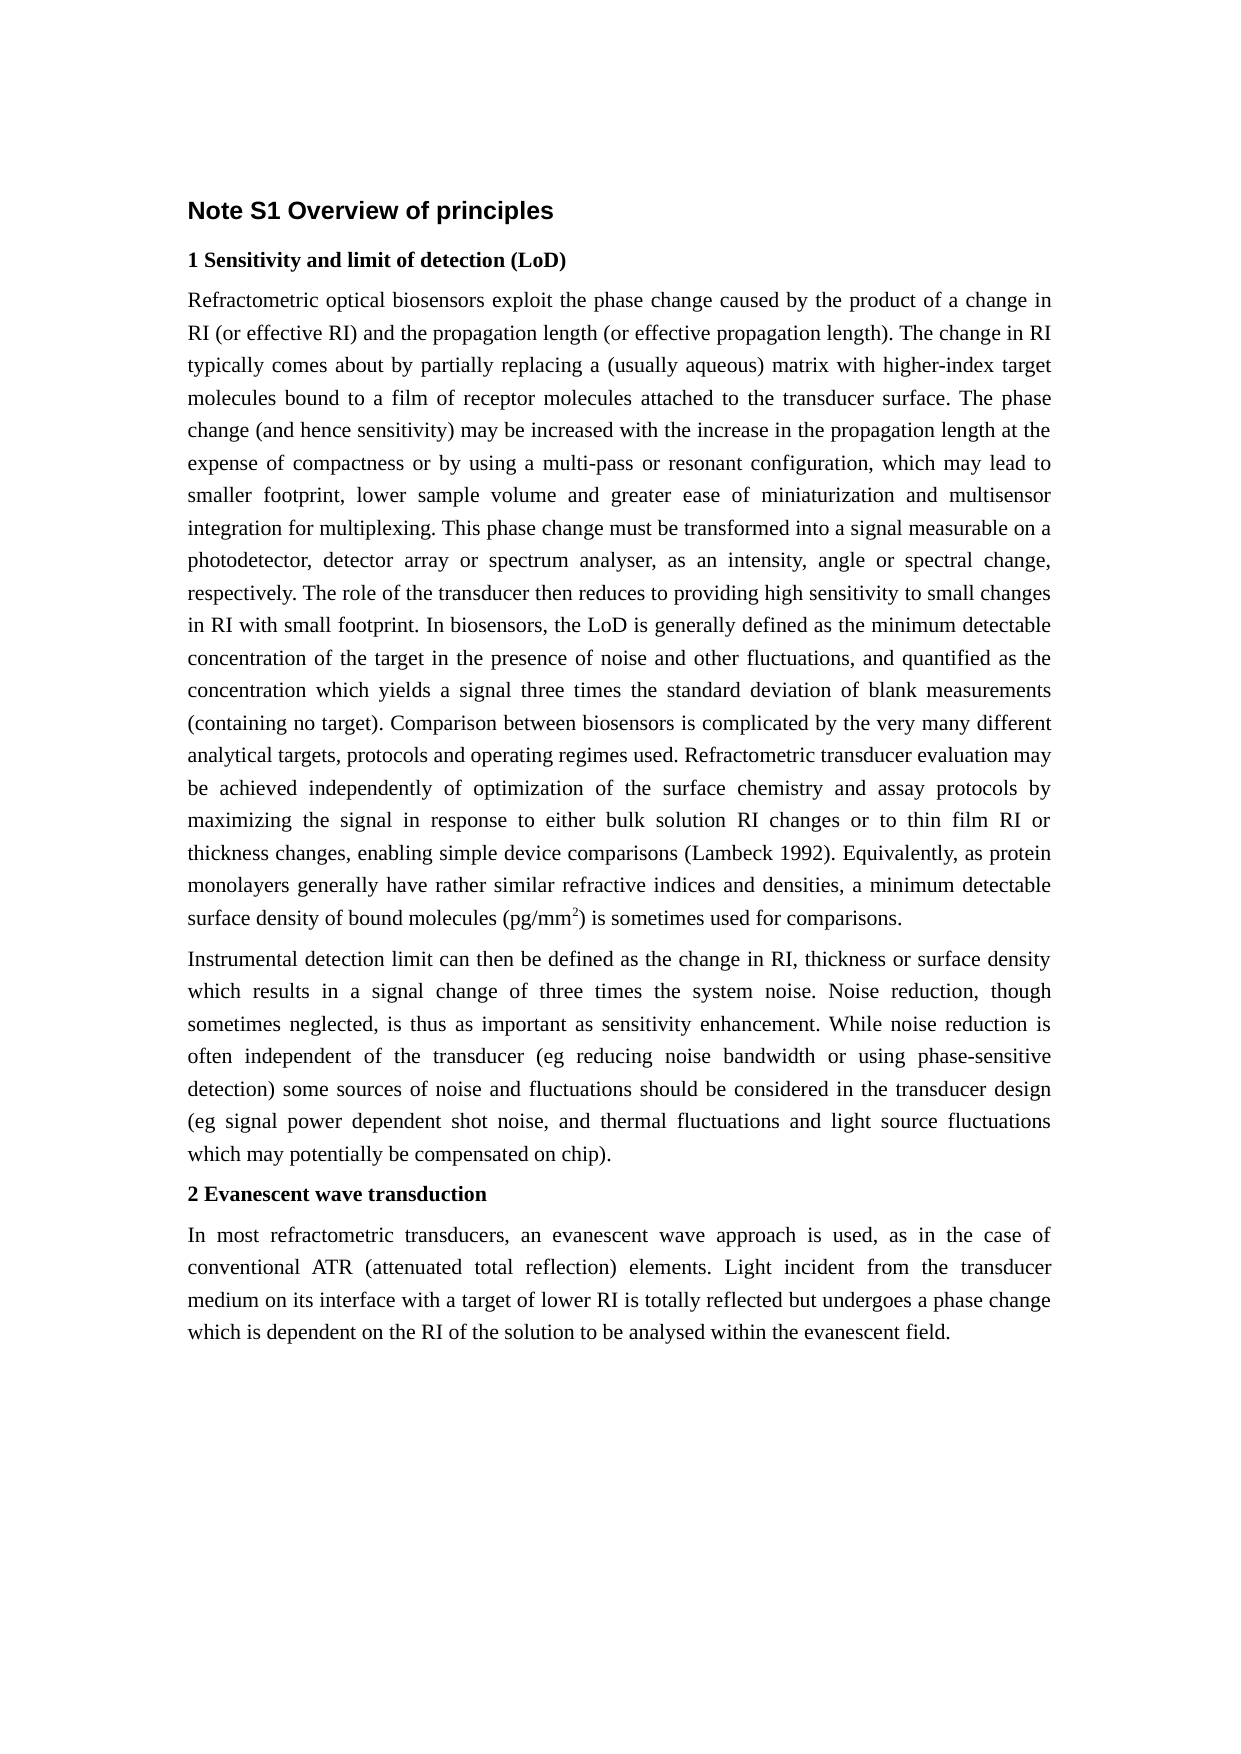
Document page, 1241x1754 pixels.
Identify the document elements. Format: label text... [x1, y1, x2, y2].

text In most refractometric transducers, an evanescent wave approach is used, as in the case of conventional ATR (attenuated total reflection) elements. Light incident from the transducer medium on its interface with a target of lower RI is totally reflected but undergoes a phase change which is dependent on the RI of the solution to be analysed within the evanescent field. [187, 1218, 1053, 1348]
text Instrumental detection limit can then be defined as the change in RI, thickness or surface density which results in a signal change of three times the system noise. Noise reduction, though sometimes neglected, is thus as important as sensitivity enhancement. While noise reduction is often independent of the transducer (eg reducing noise bandwidth or using phase-sensitive detection) some sources of noise and fluctuations should be considered in the transducer design (eg signal power dependent shot noise, and thermal fluctuations and light source fluctuations which may potentially be compensated on chip). [187, 942, 1053, 1169]
text Refractometric optical biosensors exploit the phase change caused by the product of a change in RI (or effective RI) and the propagation length (or effective propagation length). The change in RI typically comes about by partially replacing a (usually aqueous) matrix with higher-index target molecules bound to a film of receptor molecules attached to the transducer surface. The phase change (and hence sensitivity) may be increased with the increase in the propagation length at the expense of compactness or by using a multi-pass or resonant configuration, which may lead to smaller footprint, lower sample volume and greater ease of miniaturization and multisensor integration for multiplexing. This phase change must be transformed into a signal measurable on a photodetector, detector array or spectrum analyser, as an intensity, angle or spectral change, respectively. The role of the transducer then reduces to providing high sensitivity to small changes in RI with small footprint. In biosensors, the LoD is generally defined as the minimum detectable concentration of the target in the presence of noise and other fluctuations, and quantified as the concentration which yields a signal three times the standard deviation of blank measurements (containing no target). Comparison between biosensors is complicated by the very many different analytical targets, protocols and operating regimes used. Refractometric transducer evaluation may be achieved independently of optimization of the surface chemistry and assay protocols by maximizing the signal in response to either bulk solution RI changes or to thin film RI or thickness changes, enabling simple device comparisons (Lambeck 1992). Equivalently, as protein monolayers generally have rather similar refractive indices and densities, a minimum detectable surface density of bound molecules (pg/mm2) is sometimes used for comparisons. [187, 284, 1053, 934]
text 2 Evanescent wave transduction [187, 1178, 1053, 1210]
text Note S1 Overview of principles [187, 194, 1053, 227]
text 1 Sensitivity and limit of detection (LoD) [187, 243, 1053, 276]
